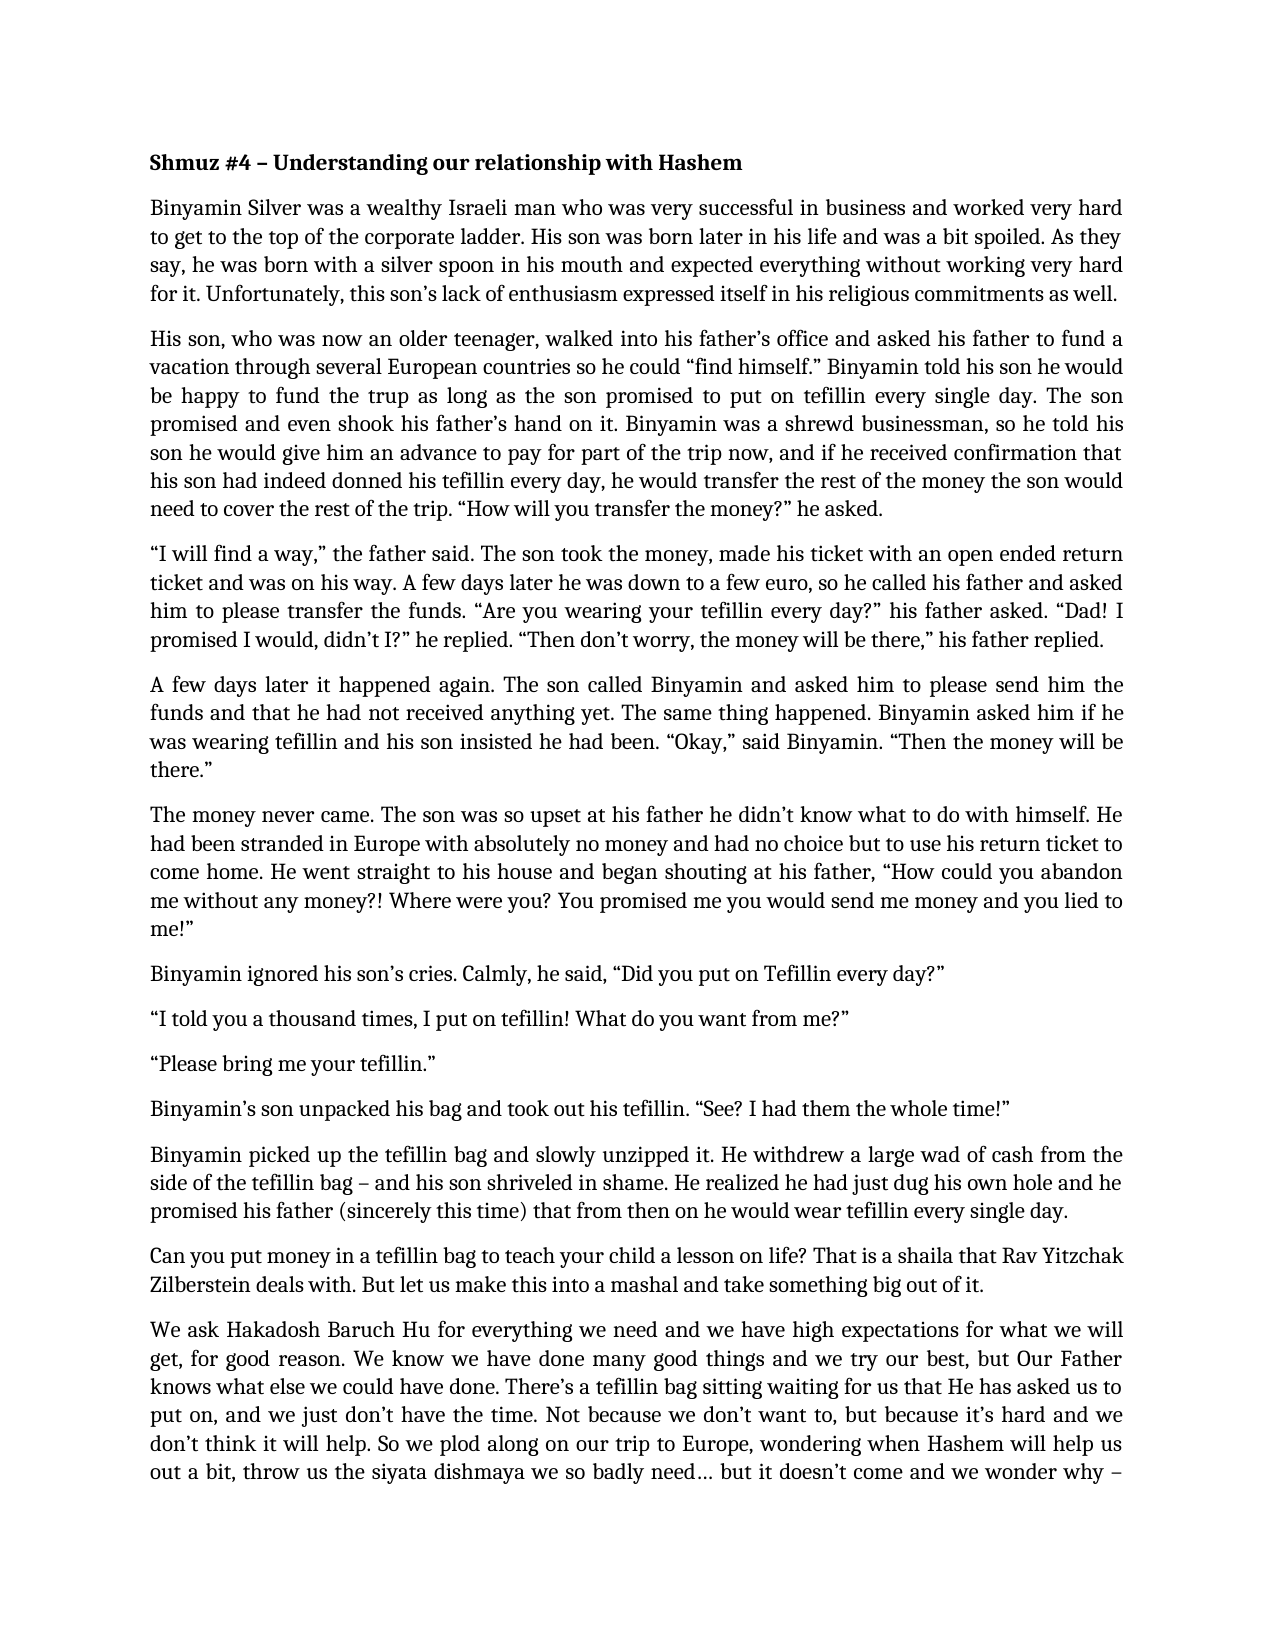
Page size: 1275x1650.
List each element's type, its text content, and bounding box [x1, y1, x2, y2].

text Binyamin picked up the tefillin bag and slowly unzipped it. He withdrew a large wad of cash from the side of the tefillin bag – and his son shriveled in shame. He realized he had just dug his own hole and he promised his father (sincerely this time) that from then on he would wear tefillin every single day. [150, 1141, 1125, 1224]
text Binyamin Silver was a wealthy Israeli man who was very successful in business and worked very hard to get to the top of the corporate ladder. His son was born later in his life and was a bit spoiled. As they say, he was born with a silver spoon in his mouth and expected everything without working very hard for it. Unfortunately, this son’s lack of enthusiasm expressed itself in his religious commitments as well. [150, 195, 1125, 307]
text “I will find a way,” the father said. The son took the money, made his ticket with an open ended return ticket and was on his way. A few days later he was down to a few euro, so he called his father and asked him to please transfer the funds. “Are you wearing your tefillin every day?” his father asked. “Dad! I promised I would, didn’t I?” he replied. “Then don’t worry, the money will be there,” his father replied. [150, 541, 1125, 653]
text The money never came. The son was so upset at his father he didn’t know what to do with himself. He had been stranded in Europe with absolutely no money and had no choice but to use his return ticket to come home. He went straight to his house and began shouting at his father, “How could you abandon me without any money?! Where were you? You promised me you would send me money and you lied to me!” [150, 802, 1125, 942]
text A few days later it happened again. The son called Binyamin and asked him to please send him the funds and that he had not received anything yet. The same thing happened. Binyamin asked him if he was wearing tefillin and his son insisted he had been. “Okay,” said Binyamin. “Then the money will be there.” [150, 672, 1125, 783]
text His son, who was now an older teenager, walked into his father’s office and asked his father to fund a vacation through several European countries so he could “find himself.” Binyamin told his son he would be happy to fund the trup as long as the son promised to put on tefillin every single day. The son promised and even shook his father’s hand on it. Binyamin was a shrewd businessman, so he told his son he would give him an advance to pay for part of the trip now, and if he received confirmation that his son had indeed donned his tefillin every day, he would transfer the rest of the money the son would need to cover the rest of the trip. “How will you transfer the money?” he asked. [150, 326, 1125, 522]
text “I told you a thousand times, I put on tefillin! What do you want from me?” [150, 1006, 1125, 1032]
text Can you put money in a tefillin bag to teach your child a lesson on life? That is a shaila that Rav Yitzchak Zilberstein deals with. But let us make this into a mashal and take something big out of it. [150, 1243, 1125, 1298]
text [150, 1317, 1125, 1485]
text Binyamin ignored his son’s cries. Calmly, he said, “Did you put on Tefillin every day?” [150, 961, 1125, 987]
text “Please bring me your tefillin.” [150, 1051, 1125, 1077]
text Binyamin’s son unpacked his bag and took out his tefillin. “See? I had them the whole time!” [150, 1096, 1125, 1123]
text Shmuz #4 – Understanding our relationship with Hashem [150, 150, 1125, 176]
